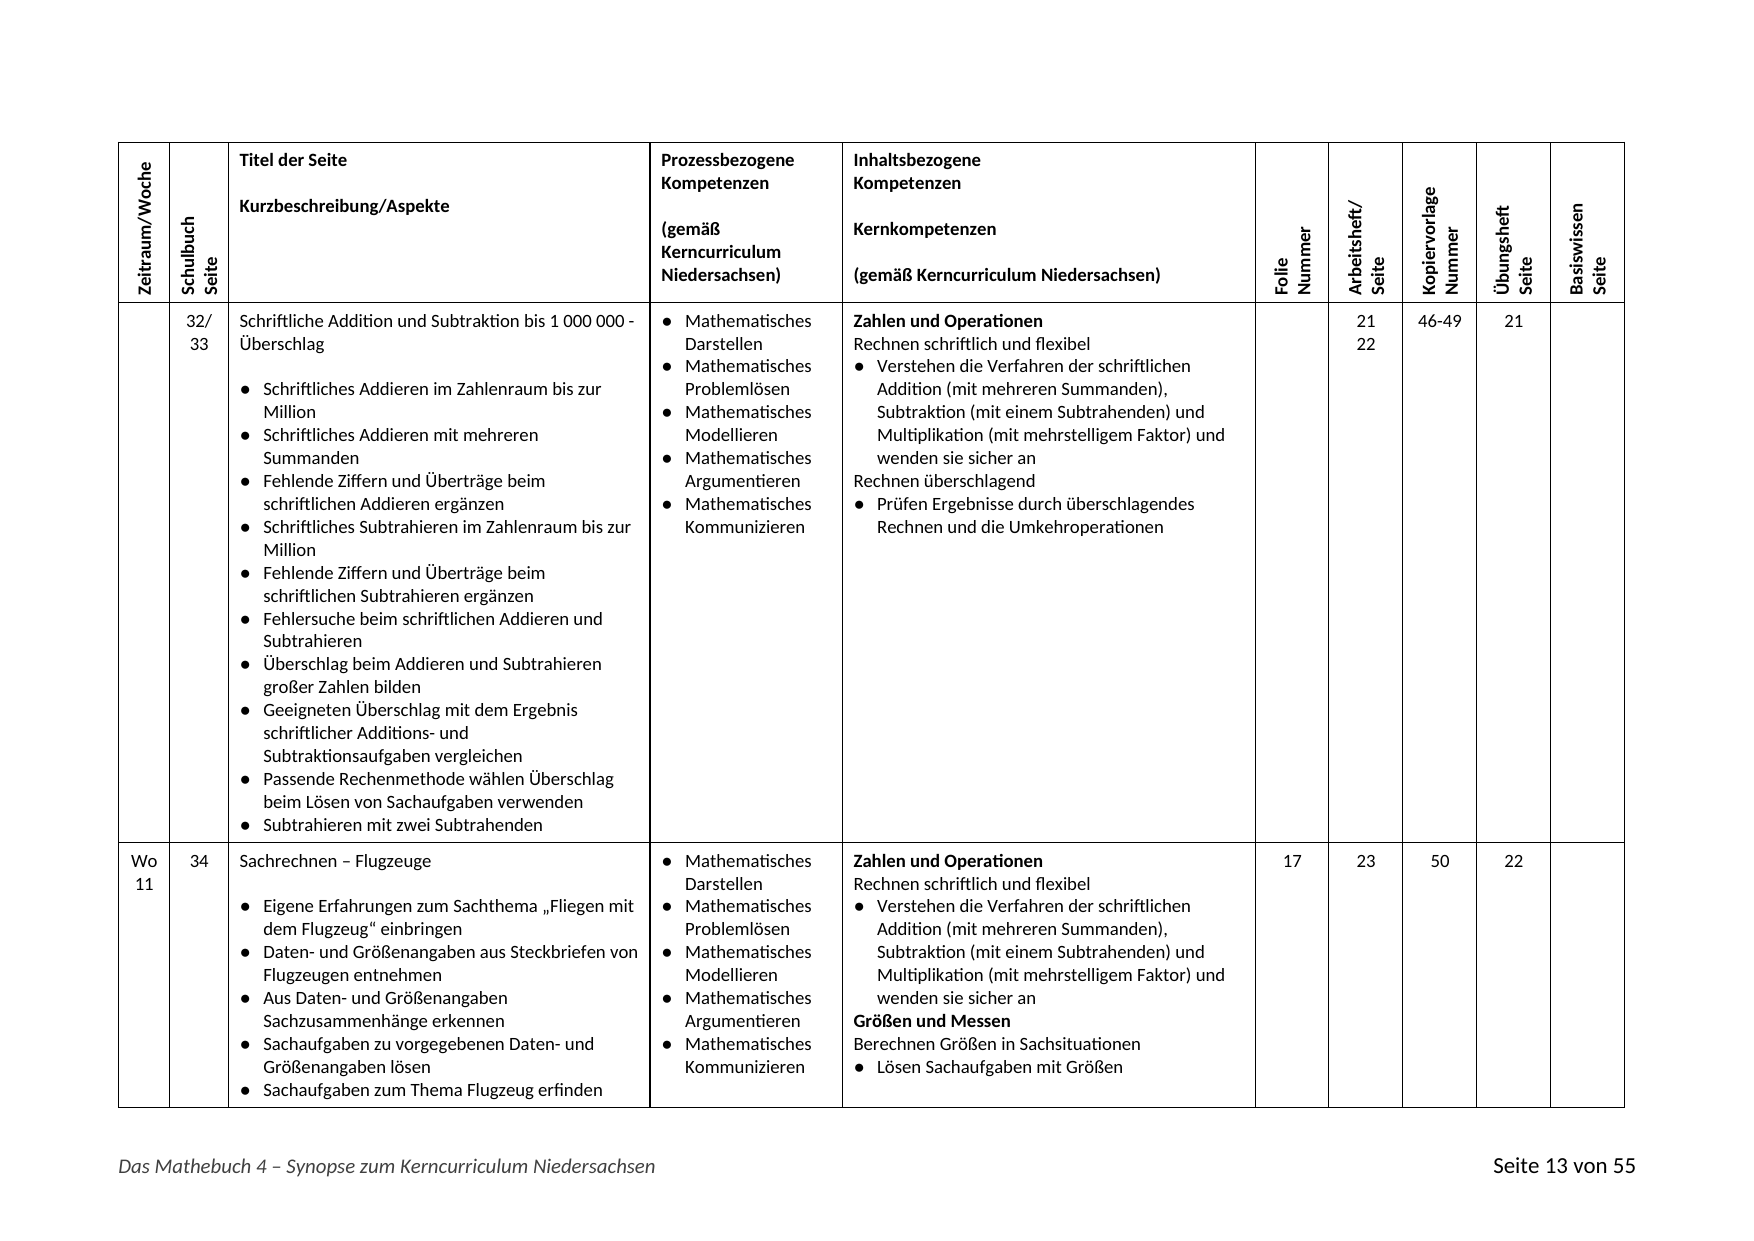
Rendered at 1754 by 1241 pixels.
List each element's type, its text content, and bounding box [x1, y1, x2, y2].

table_cell Mathematisches Darstellen Mathematisches Problemlösen Mathematisches Modellieren Mathematisches Argumentieren Mathematisches Kommunizieren [651, 303, 842, 842]
table_cell 21 22 [1329, 303, 1402, 842]
table_cell [1551, 303, 1624, 842]
table_cell 34 [170, 843, 228, 1107]
table_cell Sachrechnen – Flugzeuge Eigene Erfahrungen zum Sachthema „Fliegen mit dem Flugzeug“ einbringen Daten- und Größenangaben aus Steckbriefen von Flugzeugen entnehmen Aus Daten- und Größenangaben Sachzusammenhänge erkennen Sachaufgaben zu vorgegebenen Daten- und Größenangaben lösen Sachaufgaben zum Thema Flugzeug erfinden [229, 843, 649, 1107]
table_cell [1551, 843, 1624, 1107]
table_cell 17 [1256, 843, 1328, 1107]
table_cell [119, 303, 169, 842]
table_header Basiswissen Seite [1551, 143, 1624, 302]
table_cell [1256, 303, 1328, 842]
table_cell 46-49 [1403, 303, 1476, 842]
table_cell Zahlen und Operationen Rechnen schriftlich und flexibel Verstehen die Verfahren der schriftlichen Addition (mit mehreren Summanden), Subtraktion (mit einem Subtrahenden) und Multiplikation (mit mehrstelligem Faktor) und wenden sie sicher an Rechnen überschlagend Prüfen Ergebnisse durch überschlagendes Rechnen und die Umkehroperationen [843, 303, 1255, 842]
table_cell 21 [1477, 303, 1550, 842]
table_header Prozessbezogene Kompetenzen (gemäß Kerncurriculum Niedersachsen) [651, 143, 842, 302]
table_cell 32/ 33 [170, 303, 228, 842]
table_cell Mathematisches Darstellen Mathematisches Problemlösen Mathematisches Modellieren Mathematisches Argumentieren Mathematisches Kommunizieren [651, 843, 842, 1107]
table_header Schulbuch Seite [170, 143, 228, 302]
table_header Arbeitsheft/ Seite [1329, 143, 1402, 302]
table_cell Zahlen und Operationen Rechnen schriftlich und flexibel Verstehen die Verfahren der schriftlichen Addition (mit mehreren Summanden), Subtraktion (mit einem Subtrahenden) und Multiplikation (mit mehrstelligem Faktor) und wenden sie sicher an Größen und Messen Berechnen Größen in Sachsituationen Lösen Sachaufgaben mit Größen [843, 843, 1255, 1107]
table_header Inhaltsbezogene Kompetenzen Kernkompetenzen (gemäß Kerncurriculum Niedersachsen) [843, 143, 1255, 302]
table_header Kopiervorlage Nummer [1403, 143, 1476, 302]
table_header Folie Nummer [1256, 143, 1328, 302]
table_cell Wo 11 [119, 843, 169, 1107]
table_cell 23 [1329, 843, 1402, 1107]
table_cell Schriftliche Addition und Subtraktion bis 1 000 000 - Überschlag Schriftliches Addieren im Zahlenraum bis zur Million Schriftliches Addieren mit mehreren Summanden Fehlende Ziffern und Überträge beim schriftlichen Addieren ergänzen Schriftliches Subtrahieren im Zahlenraum bis zur Million Fehlende Ziffern und Überträge beim schriftlichen Subtrahieren ergänzen Fehlersuche beim schriftlichen Addieren und Subtrahieren Überschlag beim Addieren und Subtrahieren großer Zahlen bilden Geeigneten Überschlag mit dem Ergebnis schriftlicher Additions- und Subtraktionsaufgaben vergleichen Passende Rechenmethode wählen Überschlag beim Lösen von Sachaufgaben verwenden Subtrahieren mit zwei Subtrahenden [229, 303, 649, 842]
table_header Übungsheft Seite [1477, 143, 1550, 302]
table_cell 22 [1477, 843, 1550, 1107]
table_header Zeitraum/Woche [119, 143, 169, 302]
table_header Titel der Seite Kurzbeschreibung/Aspekte [229, 143, 649, 302]
table_cell 50 [1403, 843, 1476, 1107]
